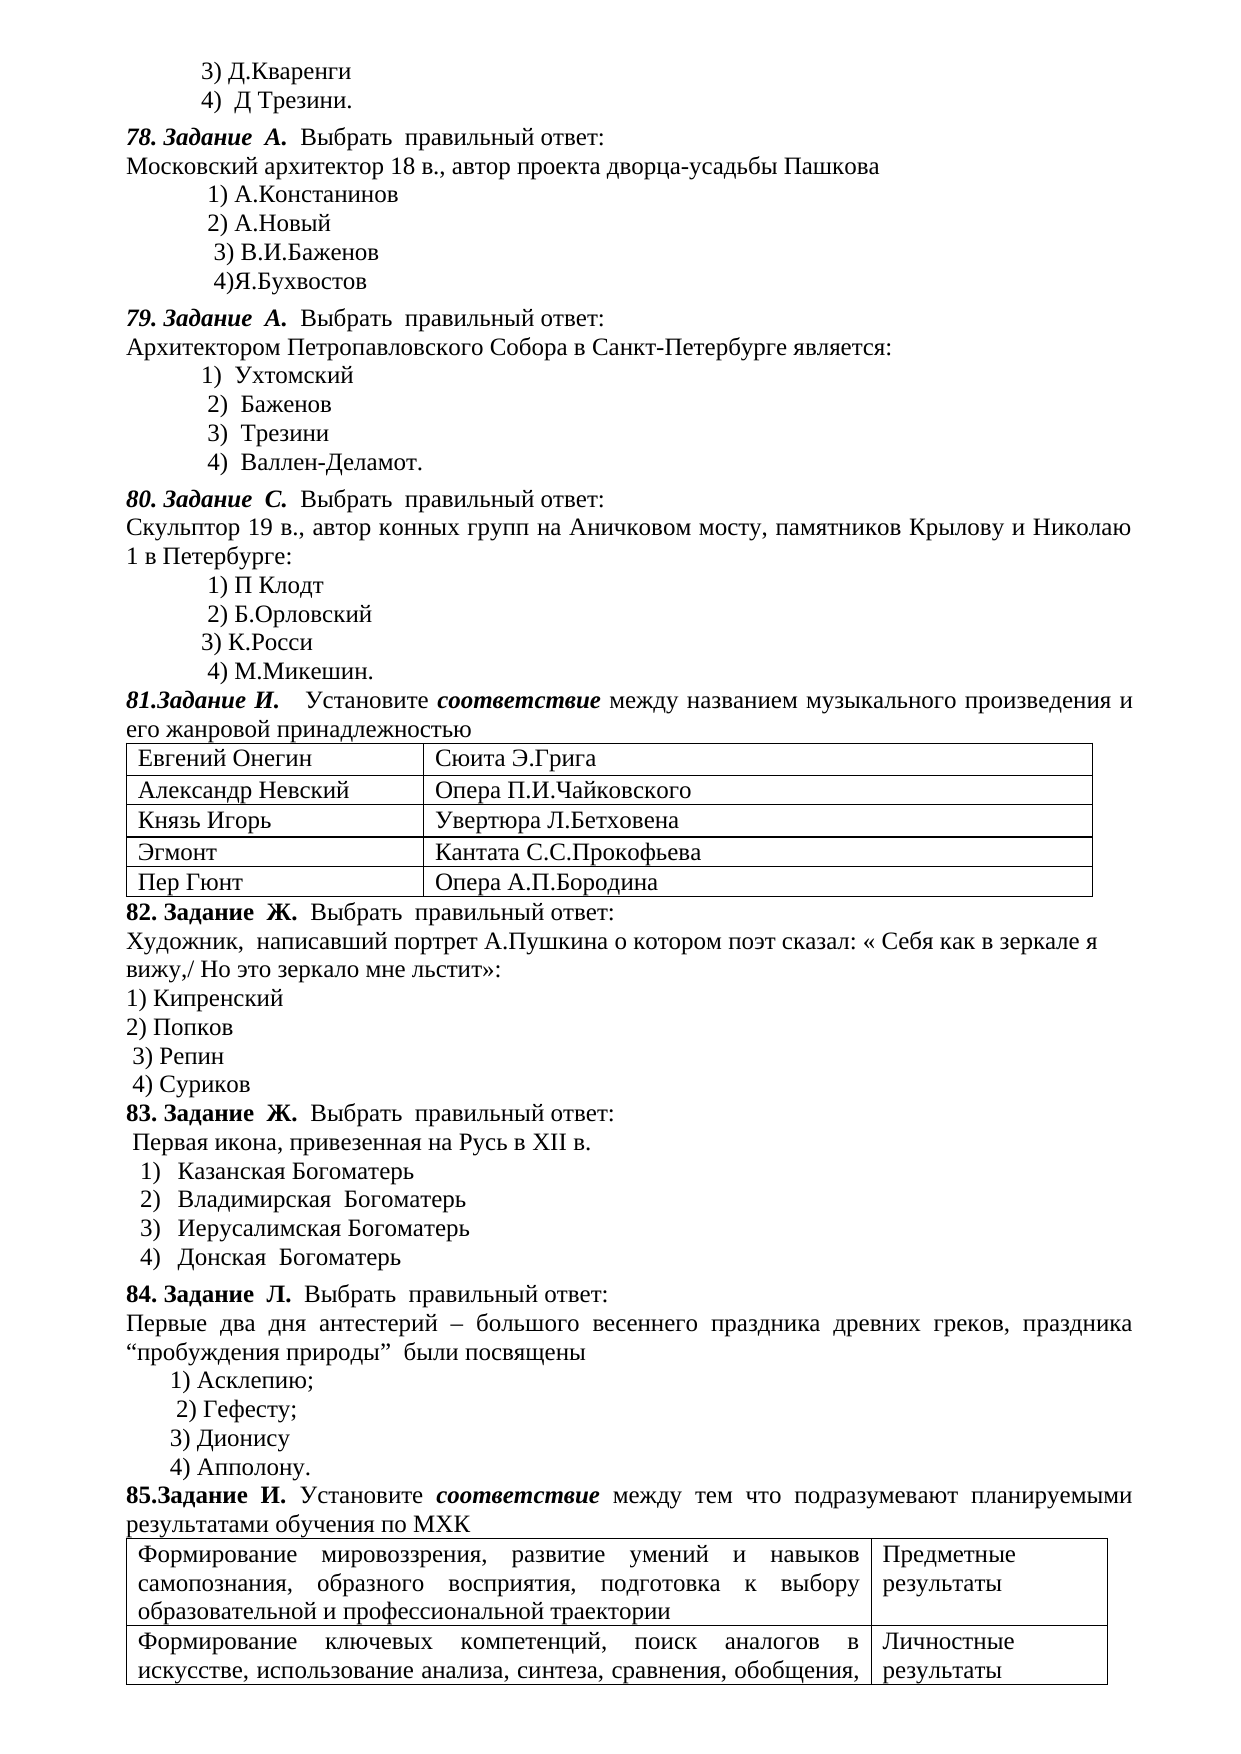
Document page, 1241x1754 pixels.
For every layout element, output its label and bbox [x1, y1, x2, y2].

table_header [103, 56, 1240, 1685]
